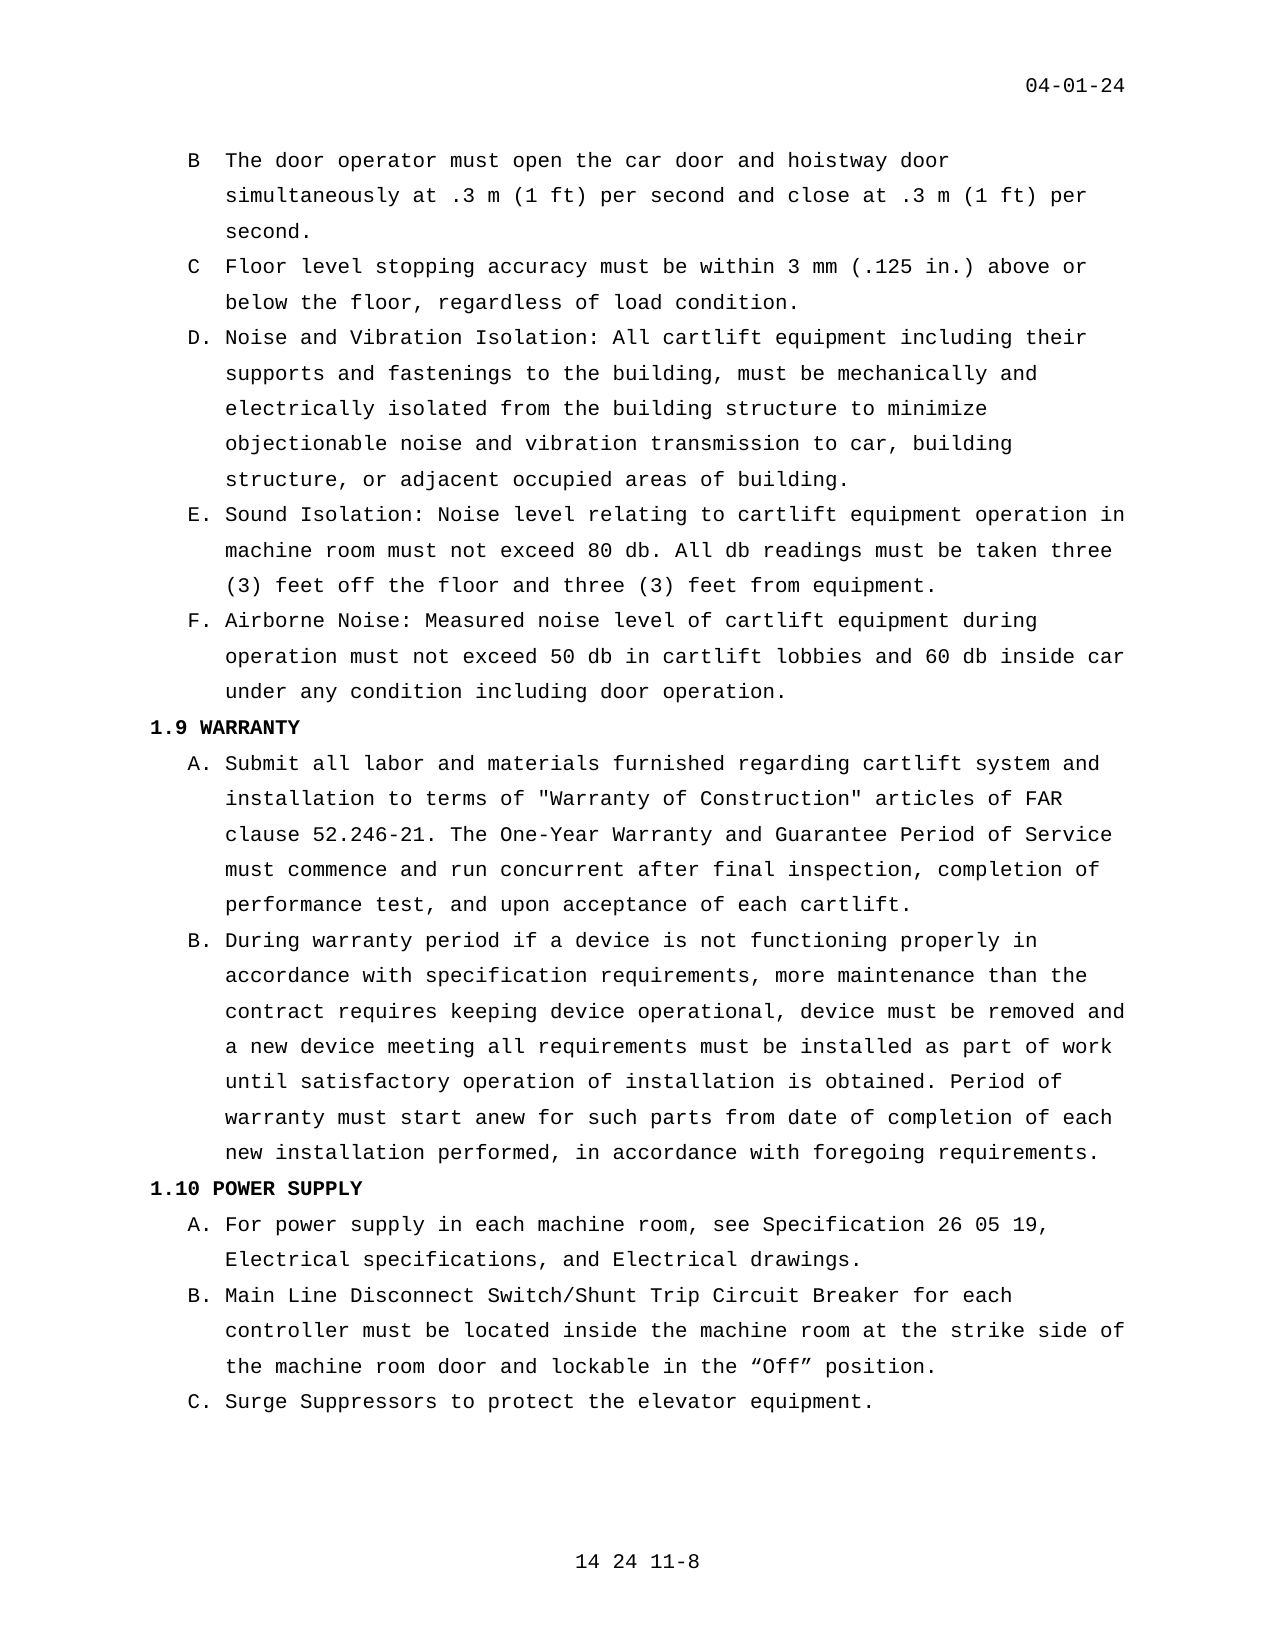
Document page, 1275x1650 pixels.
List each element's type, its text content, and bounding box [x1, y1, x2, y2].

text B. Main Line Disconnect Switch/Shunt Trip Circuit Breaker for each controller must be located inside the machine room at the strike side of the machine room door and lockable in the “Off” position. [187, 1285, 1125, 1379]
text 1.9 warranty [150, 717, 1125, 740]
text A. For power supply in each machine room, see Specification 26 05 19, Electrical specifications, and Electrical drawings. [187, 1214, 1125, 1273]
text C. Surge Suppressors to protect the elevator equipment. [187, 1391, 1125, 1415]
text A. Submit all labor and materials furnished regarding cartlift system and installation to terms of "Warranty of Construction" articles of FAR clause 52.246-21. The One-Year Warranty and Guarantee Period of Service must commence and run concurrent after final inspection, completion of performance test, and upon acceptance of each cartlift. [187, 753, 1125, 918]
text C Floor level stopping accuracy must be within 3 mm (.125 in.) above or below the floor, regardless of load condition. [187, 256, 1125, 315]
text B The door operator must open the car door and hoistway door simultaneously at .3 m (1 ft) per second and close at .3 m (1 ft) per second. [187, 150, 1125, 244]
text B. During warranty period if a device is not functioning properly in accordance with specification requirements, more maintenance than the contract requires keeping device operational, device must be removed and a new device meeting all requirements must be installed as part of work until satisfactory operation of installation is obtained. Period of warranty must start anew for such parts from date of completion of each new installation performed, in accordance with foregoing requirements. [187, 930, 1125, 1166]
text E. Sound Isolation: Noise level relating to cartlift equipment operation in machine room must not exceed 80 db. All db readings must be taken three (3) feet off the floor and three (3) feet from equipment. [187, 504, 1125, 599]
text D. Noise and Vibration Isolation: All cartlift equipment including their supports and fastenings to the building, must be mechanically and electrically isolated from the building structure to minimize objectionable noise and vibration transmission to car, building structure, or adjacent occupied areas of building. [187, 327, 1125, 492]
text F. Airborne Noise: Measured noise level of cartlift equipment during operation must not exceed 50 db in cartlift lobbies and 60 db inside car under any condition including door operation. [187, 610, 1125, 705]
text 1.10 POWER SUPPLY [150, 1178, 1125, 1201]
